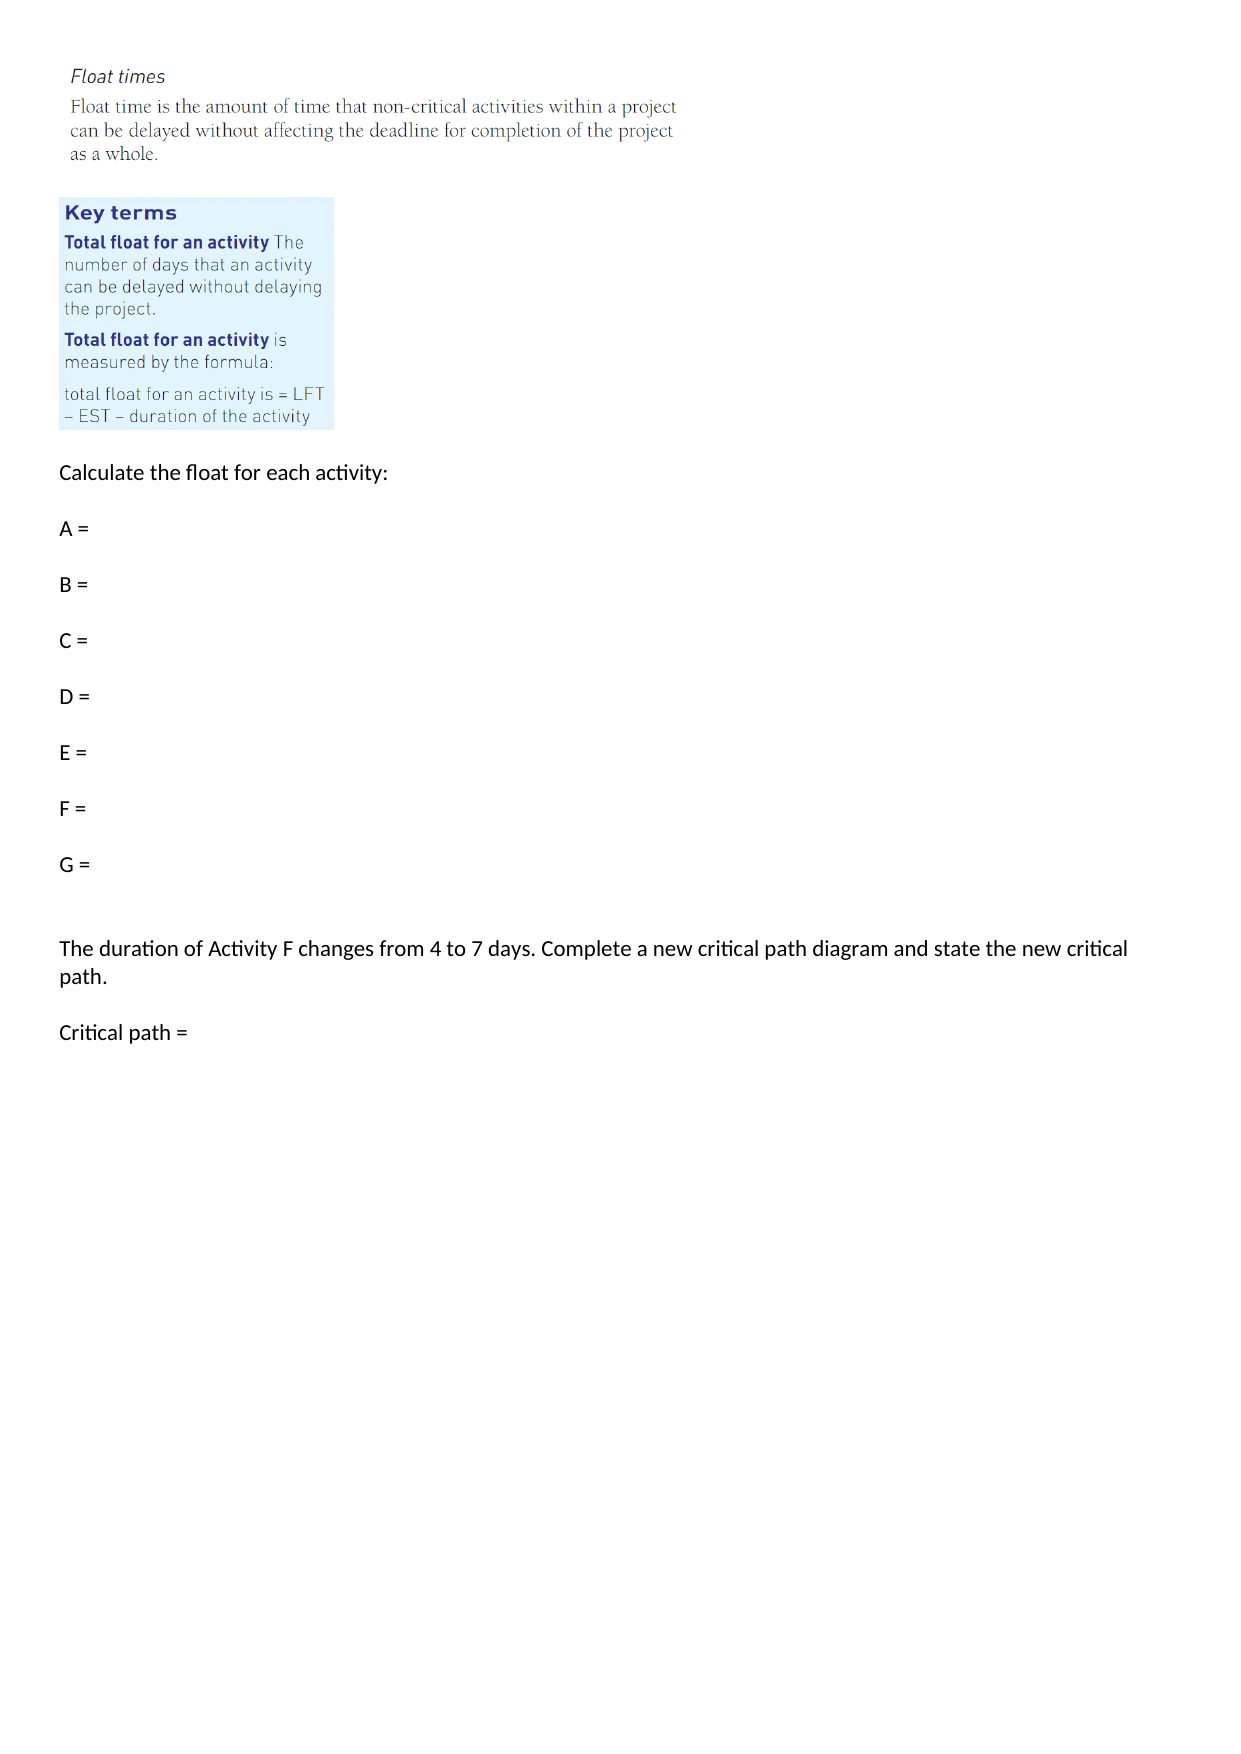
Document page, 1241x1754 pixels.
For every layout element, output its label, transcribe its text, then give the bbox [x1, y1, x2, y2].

text F = [59, 794, 1181, 822]
text B = [59, 570, 1181, 598]
picture [59, 197, 335, 430]
text E = [59, 738, 1181, 766]
text A = [59, 514, 1181, 542]
text Calculate the float for each activity: [59, 458, 1181, 486]
text G = [59, 850, 1181, 878]
text Critical path = [59, 1018, 1181, 1046]
picture [59, 59, 691, 169]
text D = [59, 682, 1181, 710]
text The duration of Activity F changes from 4 to 7 days. Complete a new critical path diagram and state the new critical path. [59, 934, 1181, 990]
text C = [59, 626, 1181, 654]
